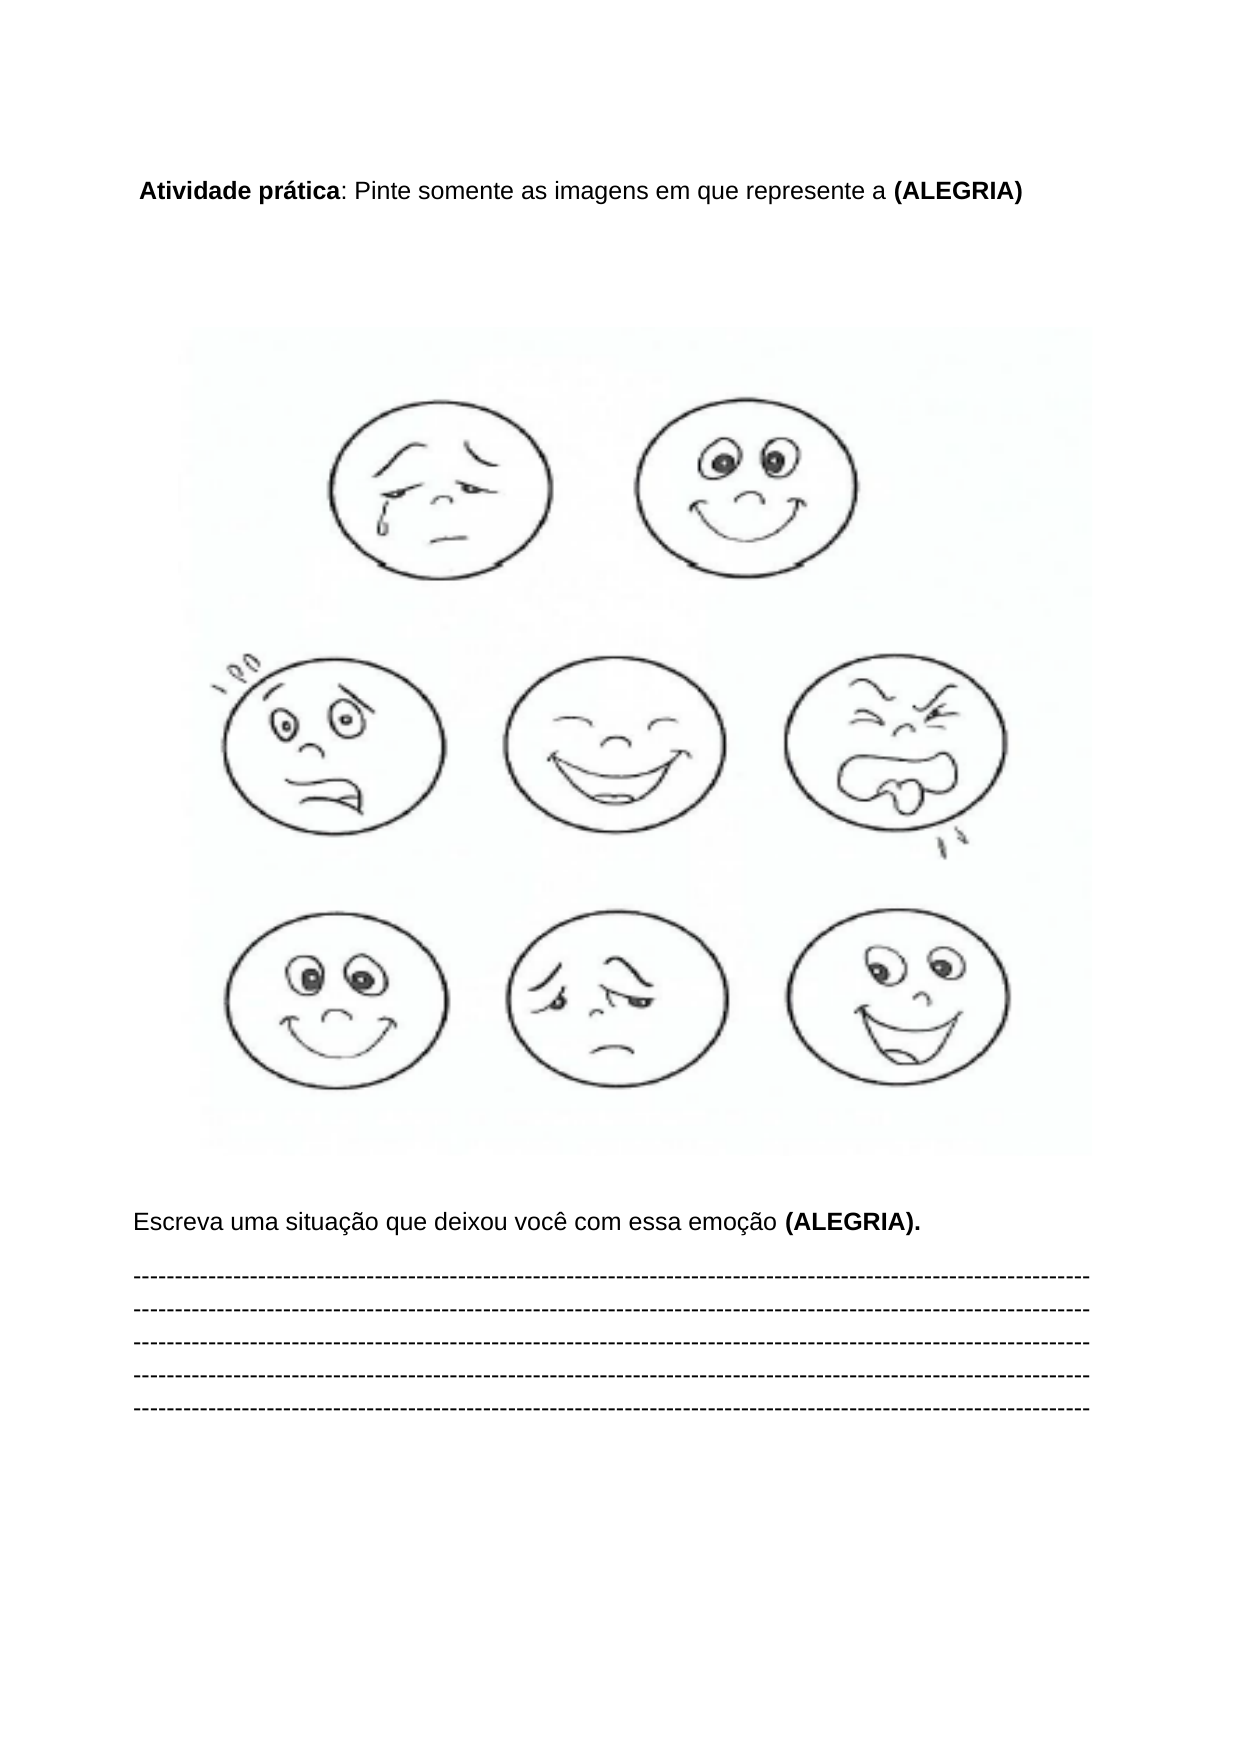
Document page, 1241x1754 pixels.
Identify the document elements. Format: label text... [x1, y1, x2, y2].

text ----------------------------------------------------------------------------------------------------------------------------------------------------------------------------------------------------------------------------------------------------------------------------------------------------------------------------------------------------------------------------------------------------------------------------------------------------------------------------------------------------------------------------------------------------------------------------------------------- [133, 1261, 1093, 1422]
text Atividade prática: Pinte somente as imagens em que represente a (ALEGRIA) [133, 176, 1093, 204]
picture [178, 327, 1093, 1156]
text Escreva uma situação que deixou você com essa emoção (ALEGRIA). [133, 1207, 1093, 1236]
